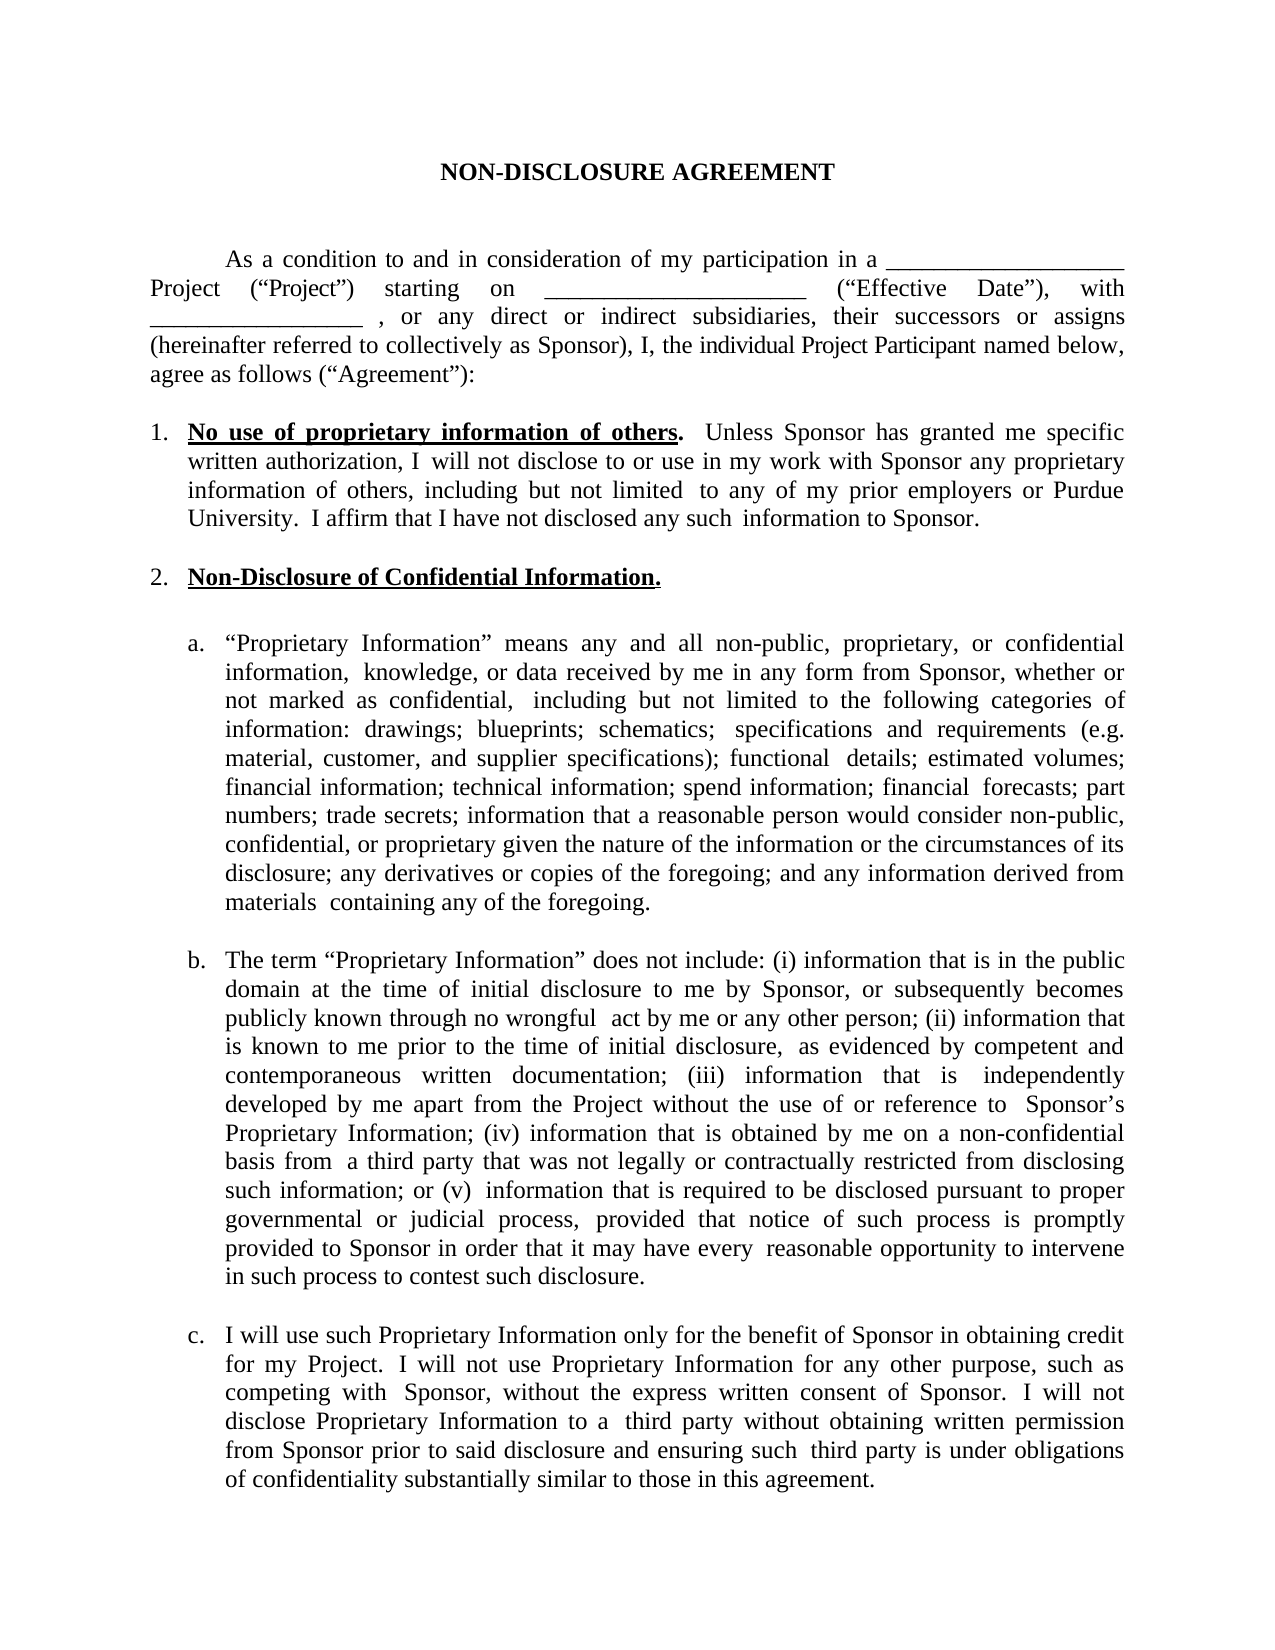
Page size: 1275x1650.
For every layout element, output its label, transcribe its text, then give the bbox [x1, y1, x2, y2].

list “Proprietary Information” means any and all non-public, proprietary, or confidential information, knowledge, or data received by me in any form from Sponsor, whether or not marked as confidential, including but not limited to the following categories of information: drawings; blueprints; schematics; specifications and requirements (e.g. material, customer, and supplier specifications); functional details; estimated volumes; financial information; technical information; spend information; financial forecasts; part numbers; trade secrets; information that a reasonable person would consider non-public, confidential, or proprietary given the nature of the information or the circumstances of its disclosure; any derivatives or copies of the foregoing; and any information derived from materials containing any of the foregoing. [187, 628, 1125, 915]
list No use of proprietary information of others. Unless Sponsor has granted me specific written authorization, I will not disclose to or use in my work with Sponsor any proprietary information of others, including but not limited to any of my prior employers or Purdue University. I affirm that I have not disclosed any such information to Sponsor. [150, 417, 1125, 532]
list Non-Disclosure of Confidential Information. [150, 562, 1125, 590]
text NON-DISCLOSURE AGREEMENT [150, 157, 1125, 186]
list The term “Proprietary Information” does not include: (i) information that is in the public domain at the time of initial disclosure to me by Sponsor, or subsequently becomes publicly known through no wrongful act by me or any other person; (ii) information that is known to me prior to the time of initial disclosure, as evidenced by competent and contemporaneous written documentation; (iii) information that is independently developed by me apart from the Project without the use of or reference to Sponsor’s Proprietary Information; (iv) information that is obtained by me on a non-confidential basis from a third party that was not legally or contractually restricted from disclosing such information; or (v) information that is required to be disclosed pursuant to proper governmental or judicial process, provided that notice of such process is promptly provided to Sponsor in order that it may have every reasonable opportunity to intervene in such process to contest such disclosure. [187, 945, 1125, 1290]
text As a condition to and in consideration of my participation in a ____________________ Project (“Project”) starting on ______________________ (“Effective Date”), with __________________ , or any direct or indirect subsidiaries, their successors or assigns (hereinafter referred to collectively as Sponsor), I, the individual Project Participant named below, agree as follows (“Agreement”): [150, 244, 1125, 388]
list I will use such Proprietary Information only for the benefit of Sponsor in obtaining credit for my Project. I will not use Proprietary Information for any other purpose, such as competing with Sponsor, without the express written consent of Sponsor. I will not disclose Proprietary Information to a third party without obtaining written permission from Sponsor prior to said disclosure and ensuring such third party is under obligations of confidentiality substantially similar to those in this agreement. [187, 1320, 1125, 1492]
